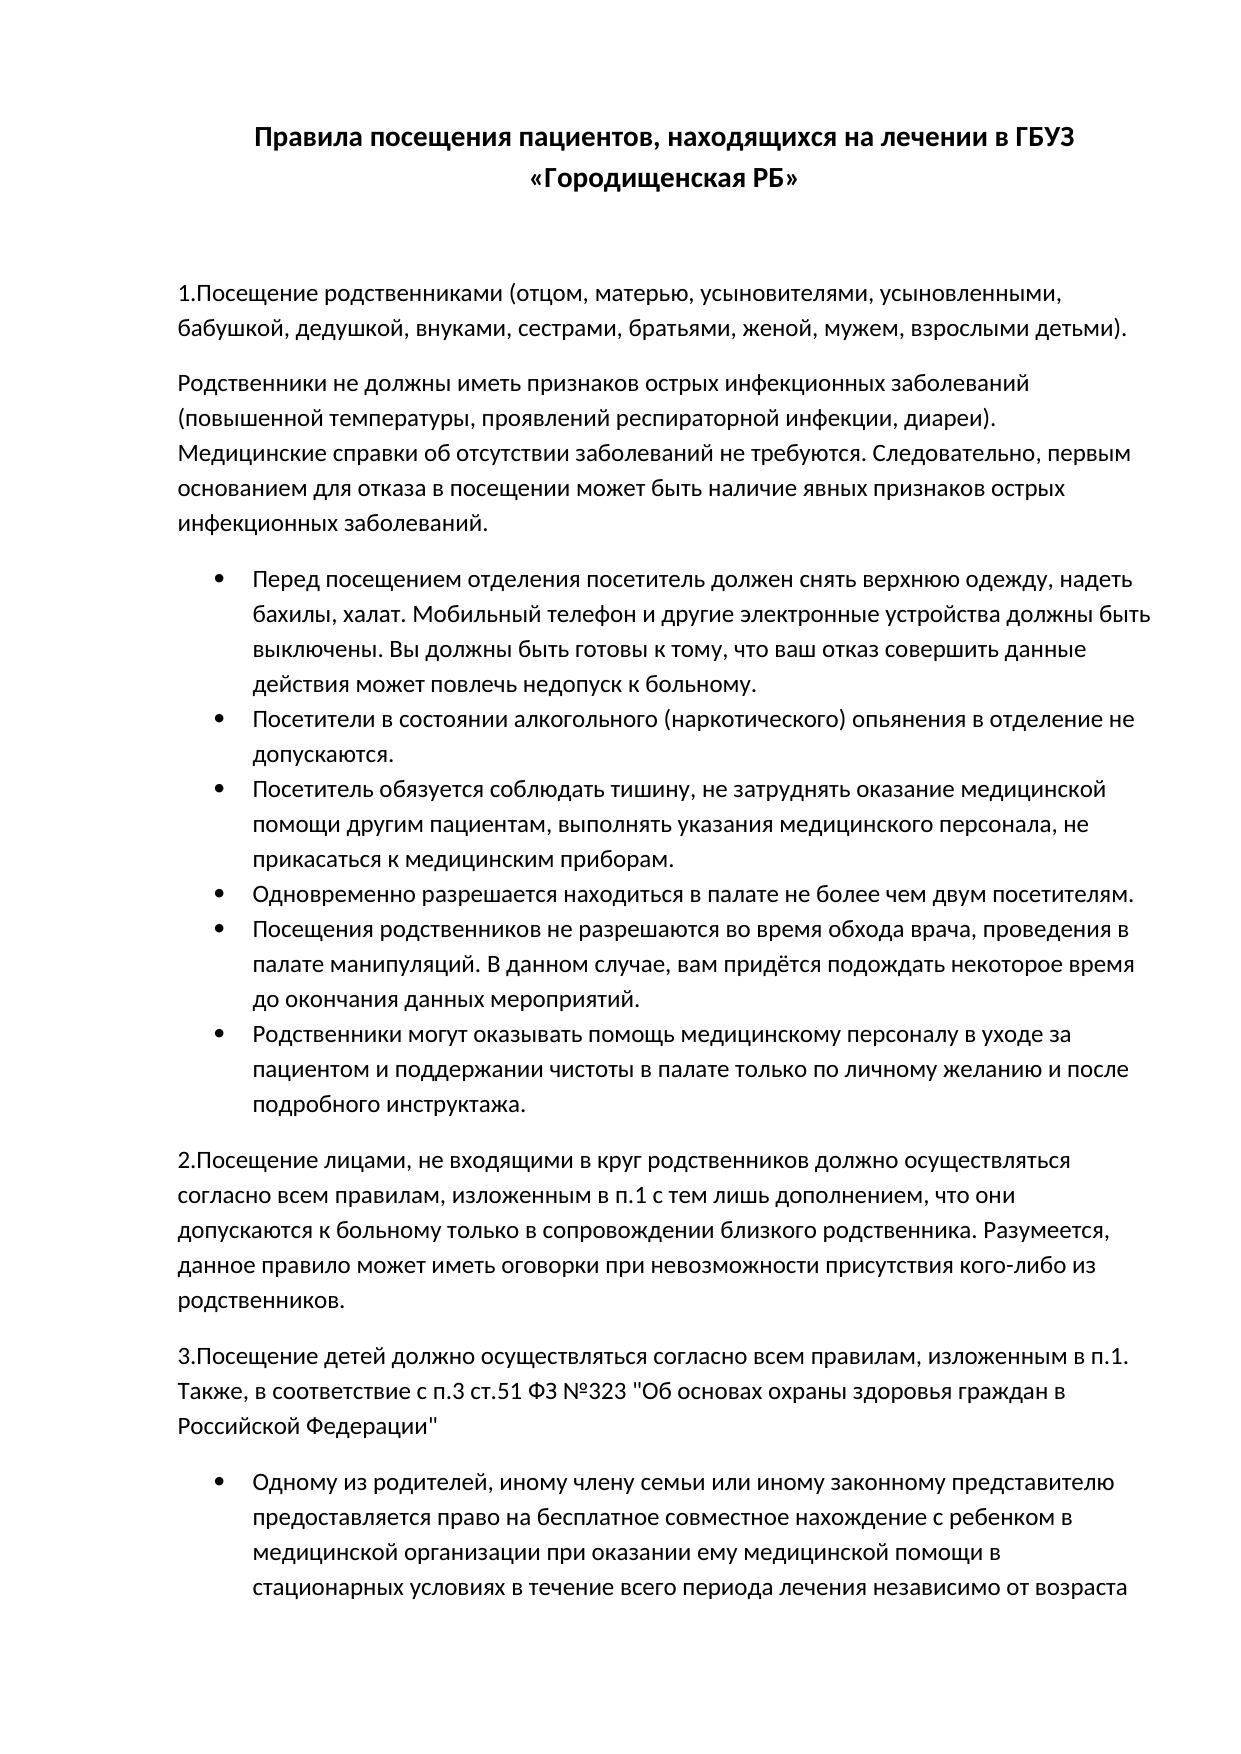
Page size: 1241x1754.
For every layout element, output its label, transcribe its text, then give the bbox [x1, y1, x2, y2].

list Одновременно разрешается находиться в палате не более чем двум посетителям. [215, 878, 1152, 909]
list Посетитель обязуется соблюдать тишину, не затруднять оказание медицинской помощи другим пациентам, выполнять указания медицинского персонала, не прикасаться к медицинским приборам. [215, 773, 1152, 874]
list Посетители в состоянии алкогольного (наркотического) опьянения в отделение не допускаются. [215, 703, 1152, 769]
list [215, 1466, 1152, 1601]
text Родственники не должны иметь признаков острых инфекционных заболеваний (повышенной температуры, проявлений респираторной инфекции, диареи). Медицинские справки об отсутствии заболеваний не требуются. Следовательно, первым основанием для отказа в посещении может быть наличие явных признаков острых инфекционных заболеваний. [177, 367, 1152, 538]
text 3.Посещение детей должно осуществляться согласно всем правилам, изложенным в п.1. Также, в соответствие с п.3 ст.51 ФЗ №323 "Об основах охраны здоровья граждан в Российской Федерации" [177, 1340, 1152, 1441]
list Посещения родственников не разрешаются во время обхода врача, проведения в палате манипуляций. В данном случае, вам придётся подождать некоторое время до окончания данных мероприятий. [215, 913, 1152, 1014]
list Перед посещением отделения посетитель должен снять верхнюю одежду, надеть бахилы, халат. Мобильный телефон и другие электронные устройства должны быть выключены. Вы должны быть готовы к тому, что ваш отказ совершить данные действия может повлечь недопуск к больному. [215, 563, 1152, 699]
list Родственники могут оказывать помощь медицинскому персоналу в уходе за пациентом и поддержании чистоты в палате только по личному желанию и после подробного инструктажа. [215, 1018, 1152, 1119]
text Правила посещения пациентов, находящихся на лечении в ГБУЗ «Городищенская РБ» [177, 118, 1152, 195]
text 2.Посещение лицами, не входящими в круг родственников должно осуществляться согласно всем правилам, изложенным в п.1 с тем лишь дополнением, что они допускаются к больному только в сопровождении близкого родственника. Разумеется, данное правило может иметь оговорки при невозможности присутствия кого-либо из родственников. [177, 1144, 1152, 1315]
text 1.Посещение родственниками (отцом, матерью, усыновителями, усыновленными, бабушкой, дедушкой, внуками, сестрами, братьями, женой, мужем, взрослыми детьми). [177, 277, 1152, 342]
